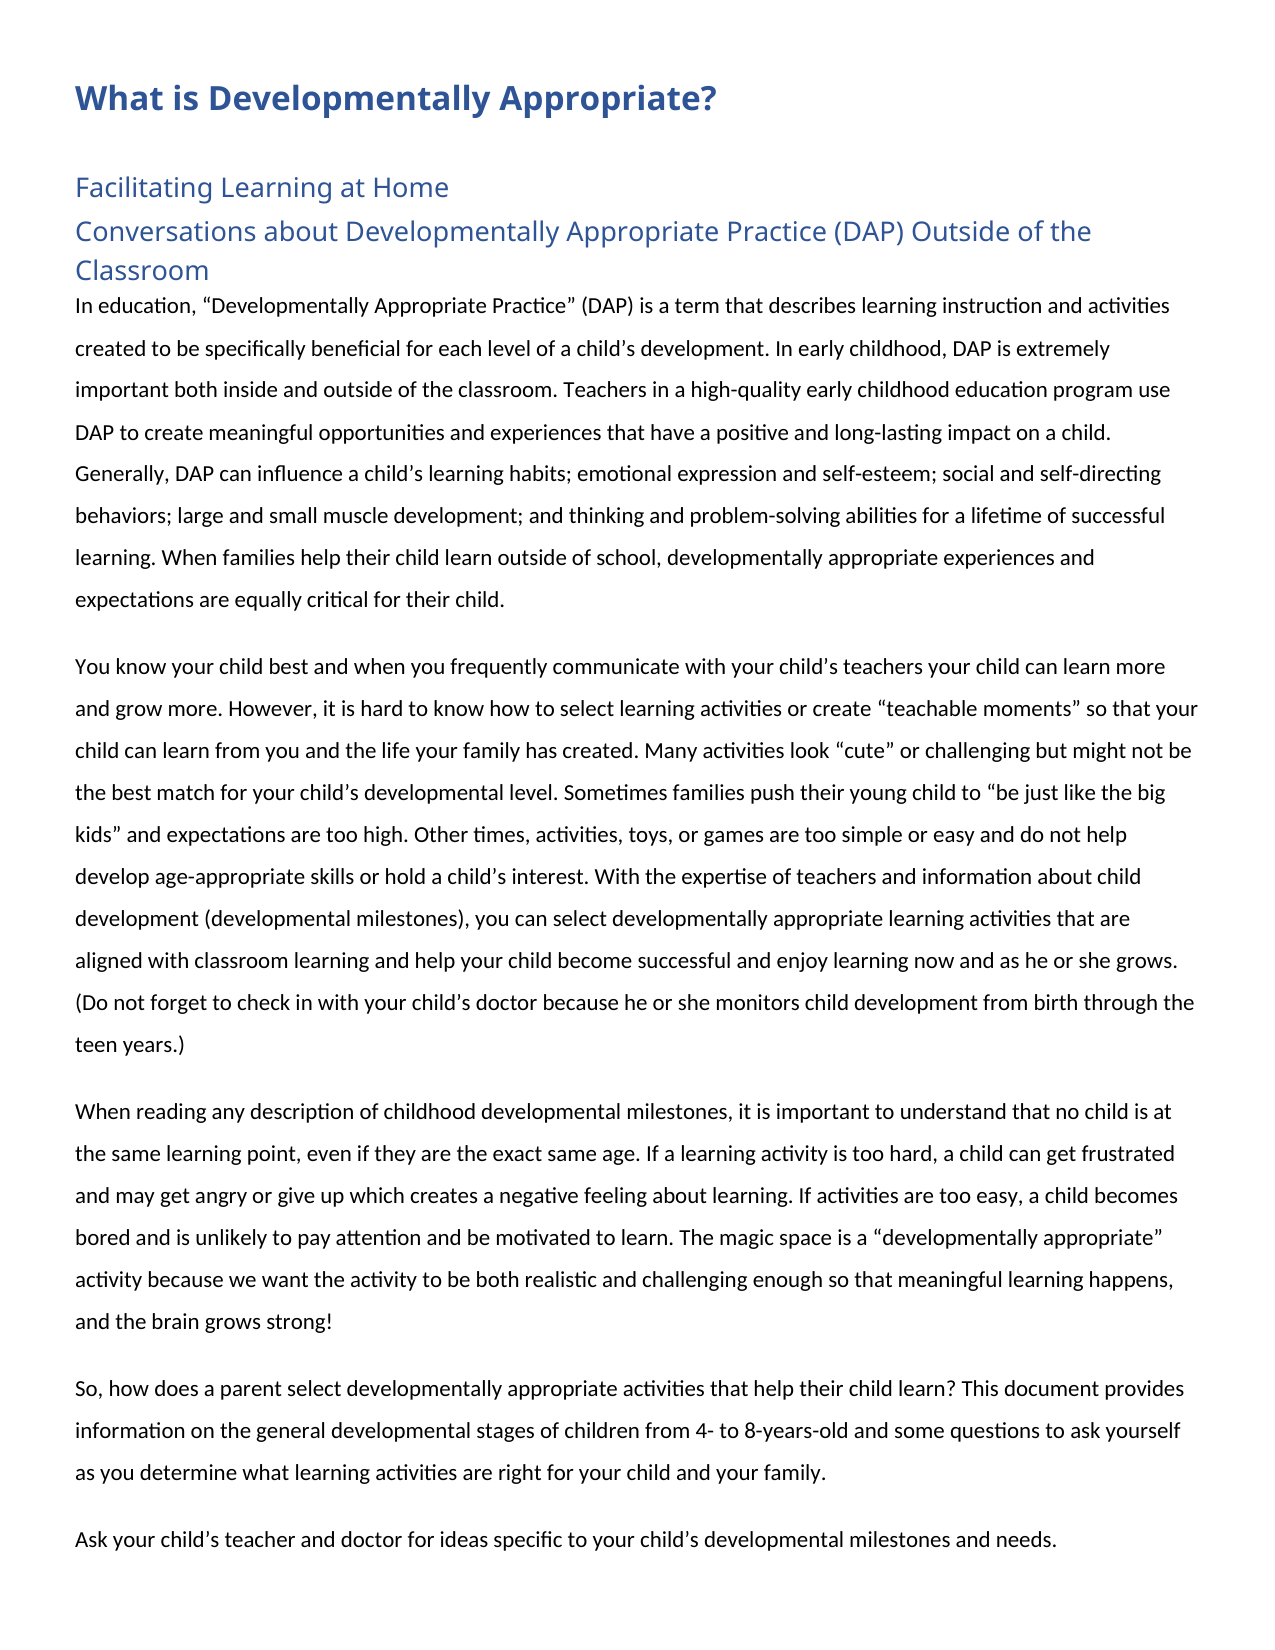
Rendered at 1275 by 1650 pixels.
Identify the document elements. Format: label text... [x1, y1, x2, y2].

subtitle What is Developmentally Appropriate? [75, 75, 1200, 120]
text When reading any description of childhood developmental milestones, it is important to understand that no child is at the same learning point, even if they are the exact same age. If a learning activity is too hard, a child can get frustrated and may get angry or give up which creates a negative feeling about learning. If activities are too easy, a child becomes bored and is unlikely to pay attention and be motivated to learn. The magic space is a “developmentally appropriate” activity because we want the activity to be both realistic and challenging enough so that meaningful learning happens, and the brain grows strong! [75, 1097, 1200, 1335]
text In education, “Developmentally Appropriate Practice” (DAP) is a term that describes learning instruction and activities created to be specifically beneficial for each level of a child’s development. In early childhood, DAP is extremely important both inside and outside of the classroom. Teachers in a high-quality early childhood education program use DAP to create meaningful opportunities and experiences that have a positive and long-lasting impact on a child. Generally, DAP can influence a child’s learning habits; emotional expression and self-esteem; social and self-directing behaviors; large and small muscle development; and thinking and problem-solving abilities for a lifetime of successful learning. When families help their child learn outside of school, developmentally appropriate experiences and expectations are equally critical for their child. [75, 292, 1200, 613]
text Ask your child’s teacher and doctor for ideas specific to your child’s developmental milestones and needs. [75, 1525, 1200, 1553]
subtitle Conversations about Developmentally Appropriate Practice (DAP) Outside of the Classroom [75, 212, 1200, 289]
text So, how does a parent select developmentally appropriate activities that help their child learn? This document provides information on the general developmental stages of children from 4- to 8-years-old and some questions to ask yourself as you determine what learning activities are right for your child and your family. [75, 1374, 1200, 1486]
subtitle Facilitating Learning at Home [75, 168, 1200, 205]
text You know your child best and when you frequently communicate with your child’s teachers your child can learn more and grow more. However, it is hard to know how to select learning activities or create “teachable moments” so that your child can learn from you and the life your family has created. Many activities look “cute” or challenging but might not be the best match for your child’s developmental level. Sometimes families push their young child to “be just like the big kids” and expectations are too high. Other times, activities, toys, or games are too simple or easy and do not help develop age-appropriate skills or hold a child’s interest. With the expertise of teachers and information about child development (developmental milestones), you can select developmentally appropriate learning activities that are aligned with classroom learning and help your child become successful and enjoy learning now and as he or she grows. (Do not forget to check in with your child’s doctor because he or she monitors child development from birth through the teen years.) [75, 652, 1200, 1058]
